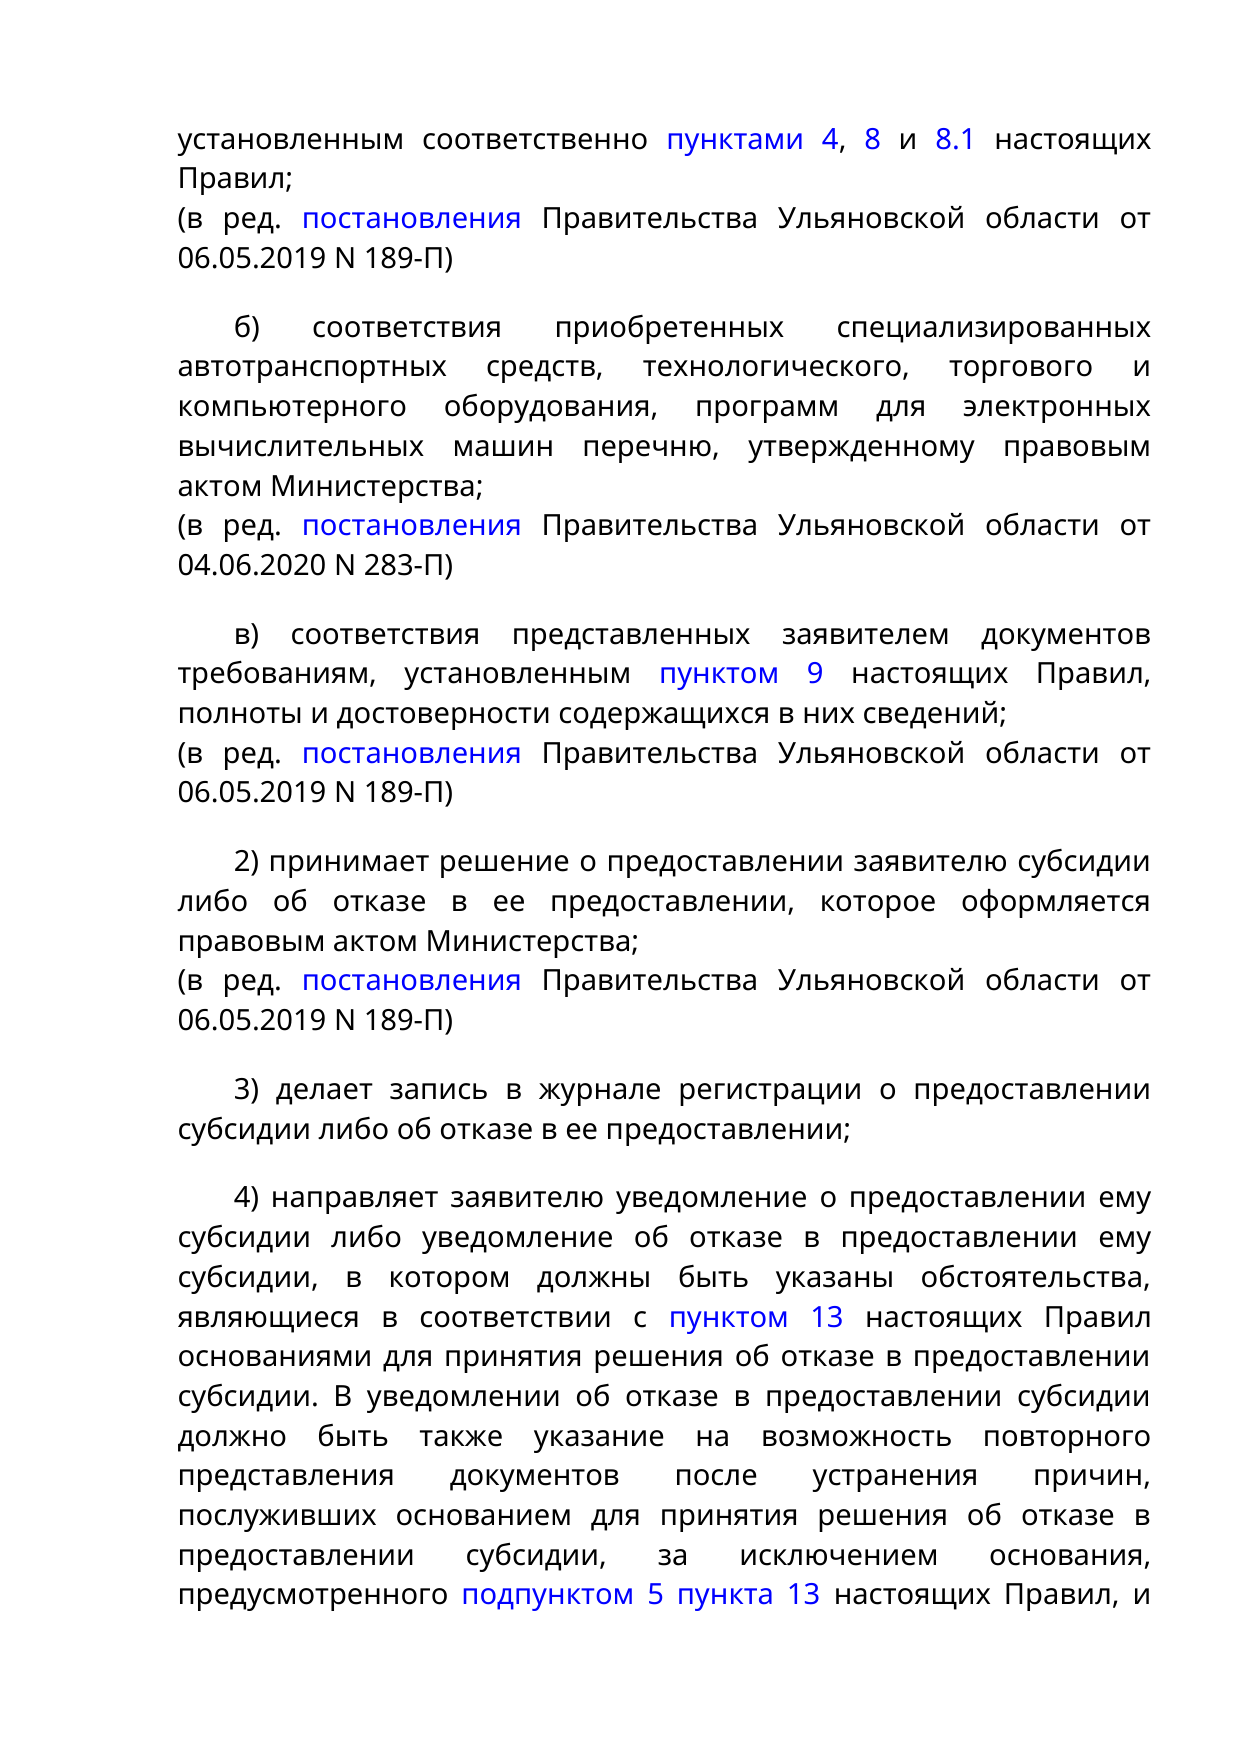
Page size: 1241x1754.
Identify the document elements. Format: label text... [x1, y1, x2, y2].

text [177, 118, 1152, 197]
text в) соответствия представленных заявителем документов требованиям, установленным пунктом 9 настоящих Правил, полноты и достоверности содержащихся в них сведений; [177, 613, 1152, 732]
text (в ред. постановления Правительства Ульяновской области от 06.05.2019 N 189-П) [177, 732, 1152, 811]
text (в ред. постановления Правительства Ульяновской области от 06.05.2019 N 189-П) [177, 960, 1152, 1039]
text (в ред. постановления Правительства Ульяновской области от 04.06.2020 N 283-П) [177, 504, 1152, 584]
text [177, 1177, 1152, 1613]
text б) соответствия приобретенных специализированных автотранспортных средств, технологического, торгового и компьютерного оборудования, программ для электронных вычислительных машин перечню, утвержденному правовым актом Министерства; [177, 306, 1152, 504]
text 3) делает запись в журнале регистрации о предоставлении субсидии либо об отказе в ее предоставлении; [177, 1068, 1152, 1148]
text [177, 197, 1152, 277]
text 2) принимает решение о предоставлении заявителю субсидии либо об отказе в ее предоставлении, которое оформляется правовым актом Министерства; [177, 841, 1152, 960]
